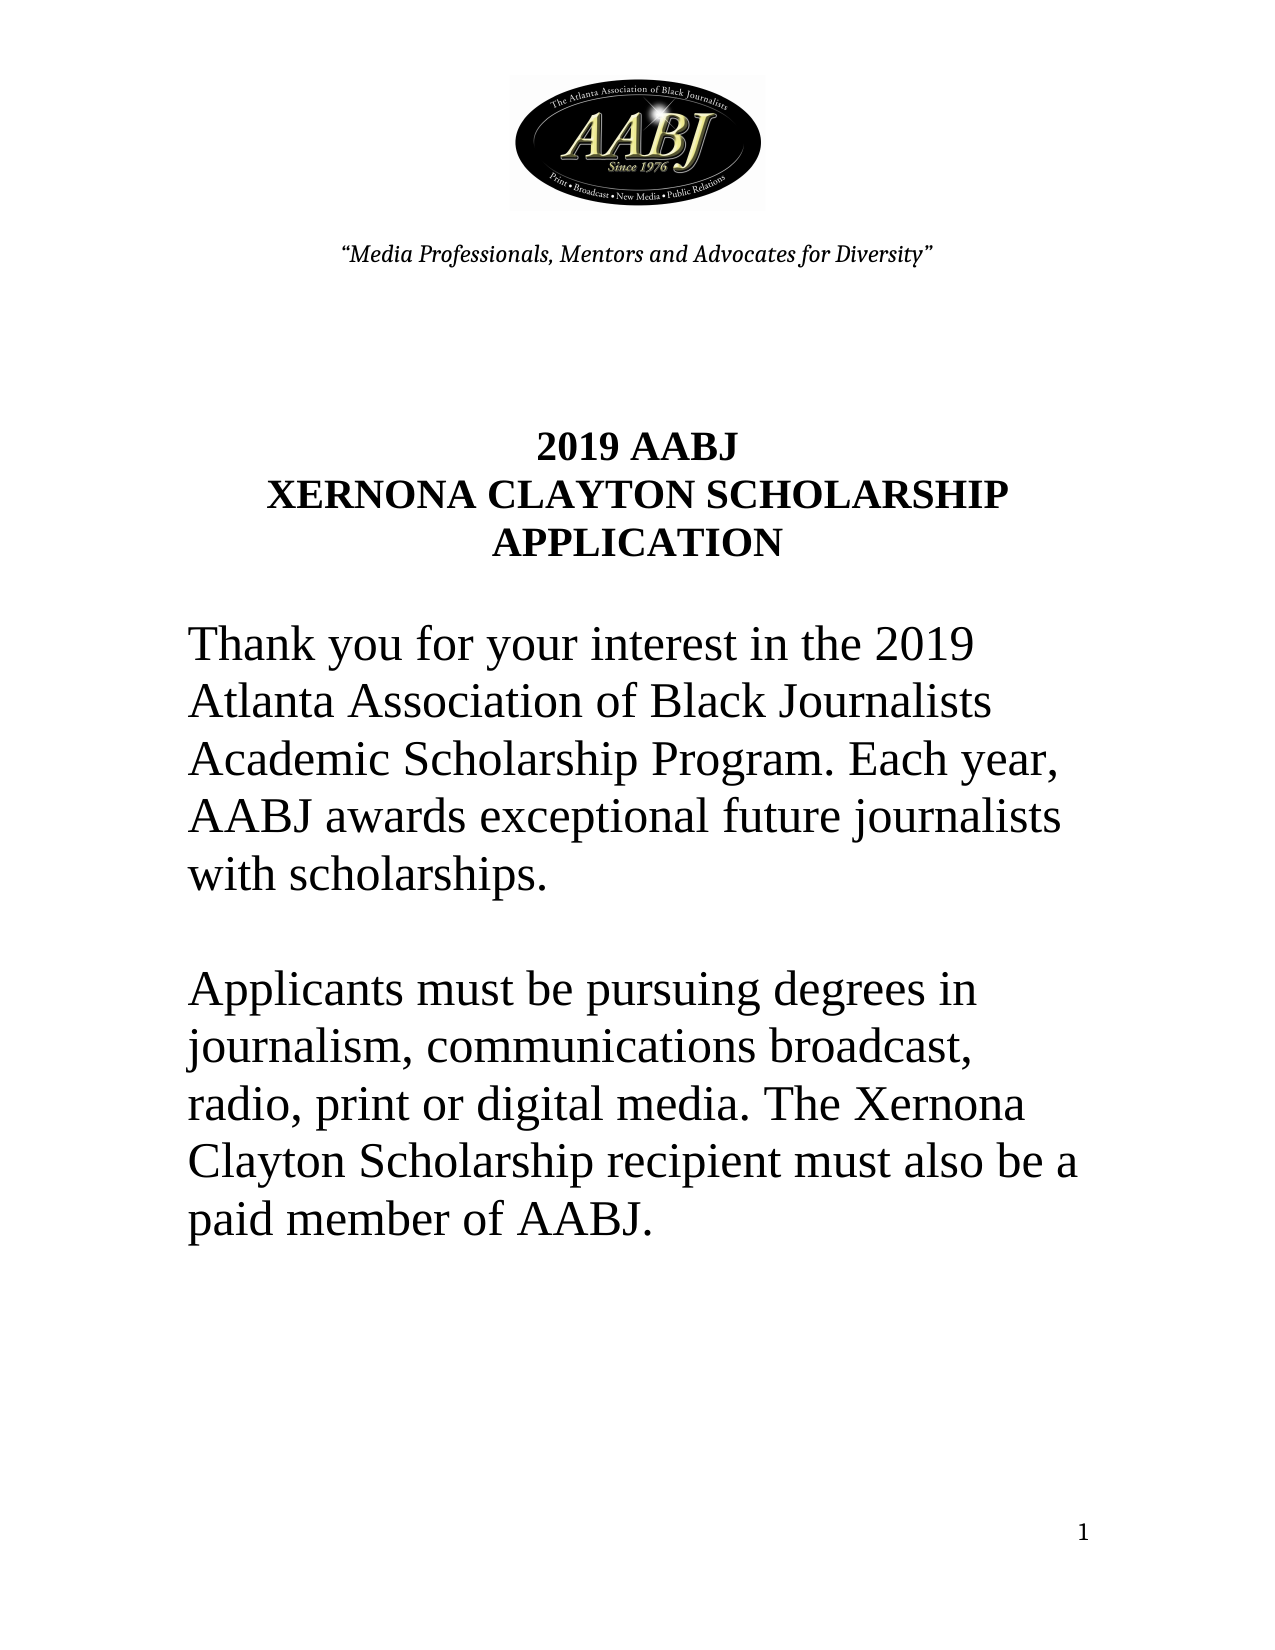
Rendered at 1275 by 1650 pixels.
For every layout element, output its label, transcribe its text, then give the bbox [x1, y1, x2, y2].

text Applicants must be pursuing degrees in journalism, communications broadcast, radio, print or digital media. The Xernona Clayton Scholarship recipient must also be a paid member of AABJ. [187, 958, 1087, 1246]
text 2019 AABJ [187, 422, 1087, 469]
text XERNONA CLAYTON SCHOLARSHIP APPLICATION [187, 469, 1087, 565]
text Thank you for your interest in the 2019 Atlanta Association of Black Journalists Academic Scholarship Program. Each year, AABJ awards exceptional future journalists with scholarships. [187, 613, 1087, 901]
picture [509, 75, 766, 211]
